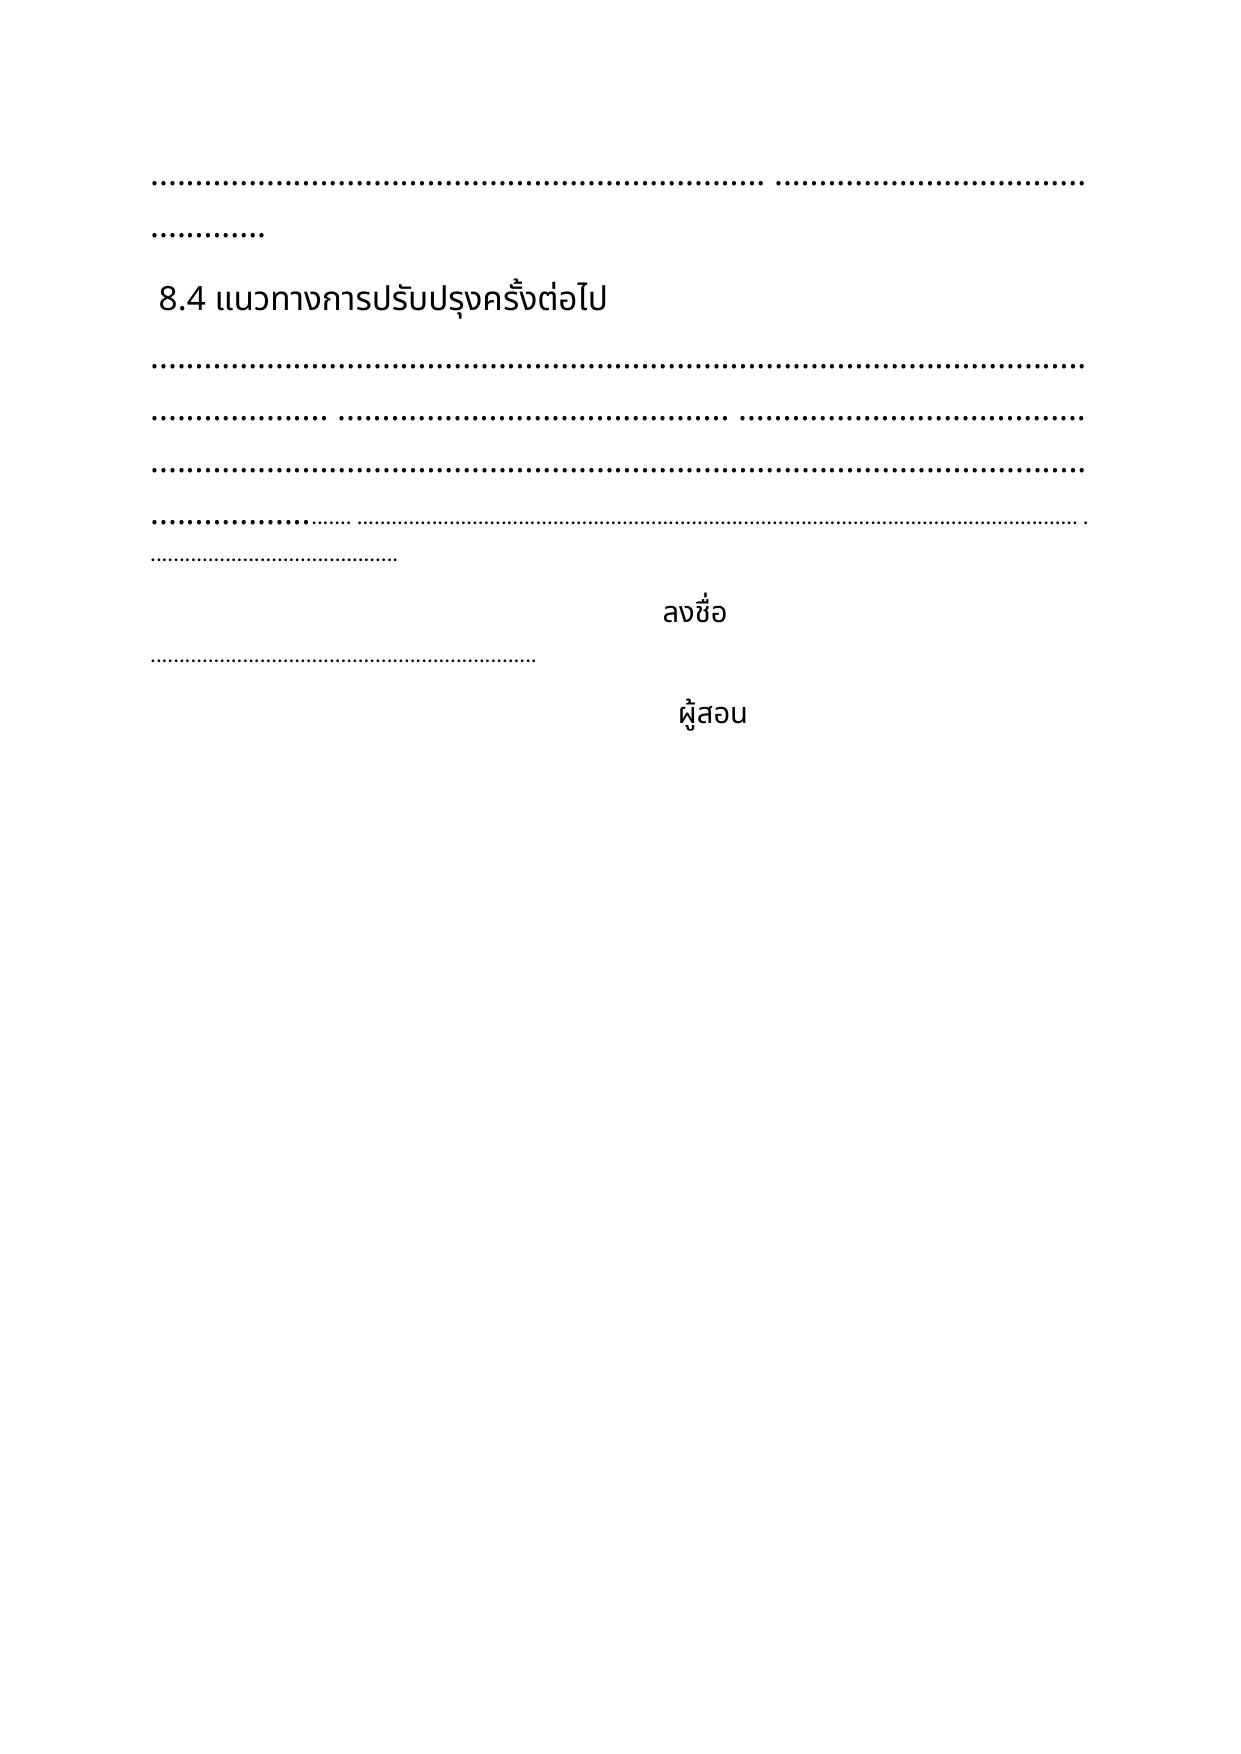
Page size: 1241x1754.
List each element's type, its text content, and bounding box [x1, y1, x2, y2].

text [150, 150, 1090, 248]
text ผู้สอน [150, 693, 1090, 737]
text 8.4 แนวทางการปรับปรุงครั้งต่อไป ............................................................................................................................. ............................................ ......................................................................................................................................................................... ............................................................................................................................. ............................................ [150, 275, 1090, 567]
text ลงชื่อ ................................................................... [150, 592, 1090, 668]
